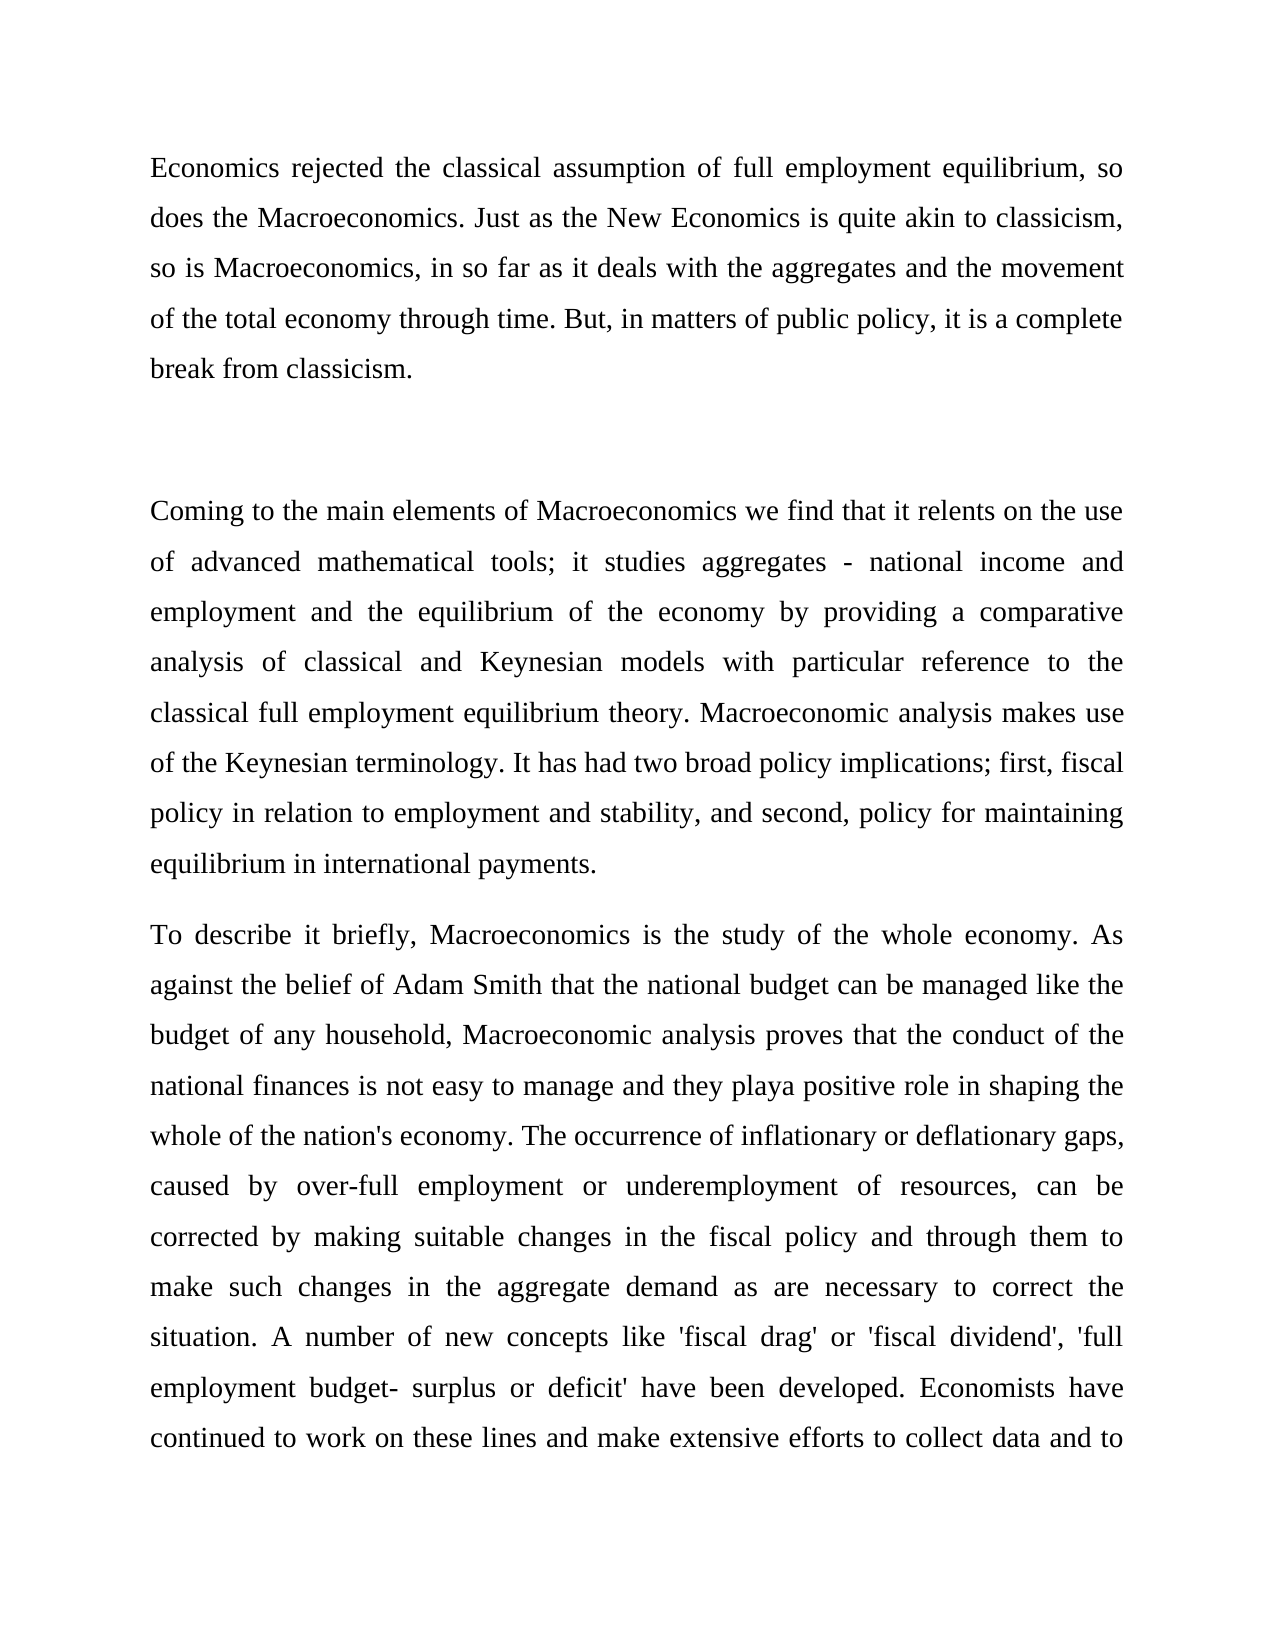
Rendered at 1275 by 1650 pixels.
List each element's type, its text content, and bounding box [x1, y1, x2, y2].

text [150, 150, 1125, 385]
text Coming to the main elements of Macroeconomics we find that it relents on the use of advanced mathematical tools; it studies aggregates - national income and employment and the equilibrium of the economy by providing a comparative analysis of classical and Keynesian models with particular reference to the classical full employment equilibrium theory. Macroeconomic analysis makes use of the Keynesian terminology. It has had two broad policy implications; first, fiscal policy in relation to employment and stability, and second, policy for maintaining equilibrium in international payments. [150, 493, 1125, 879]
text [150, 917, 1125, 1453]
